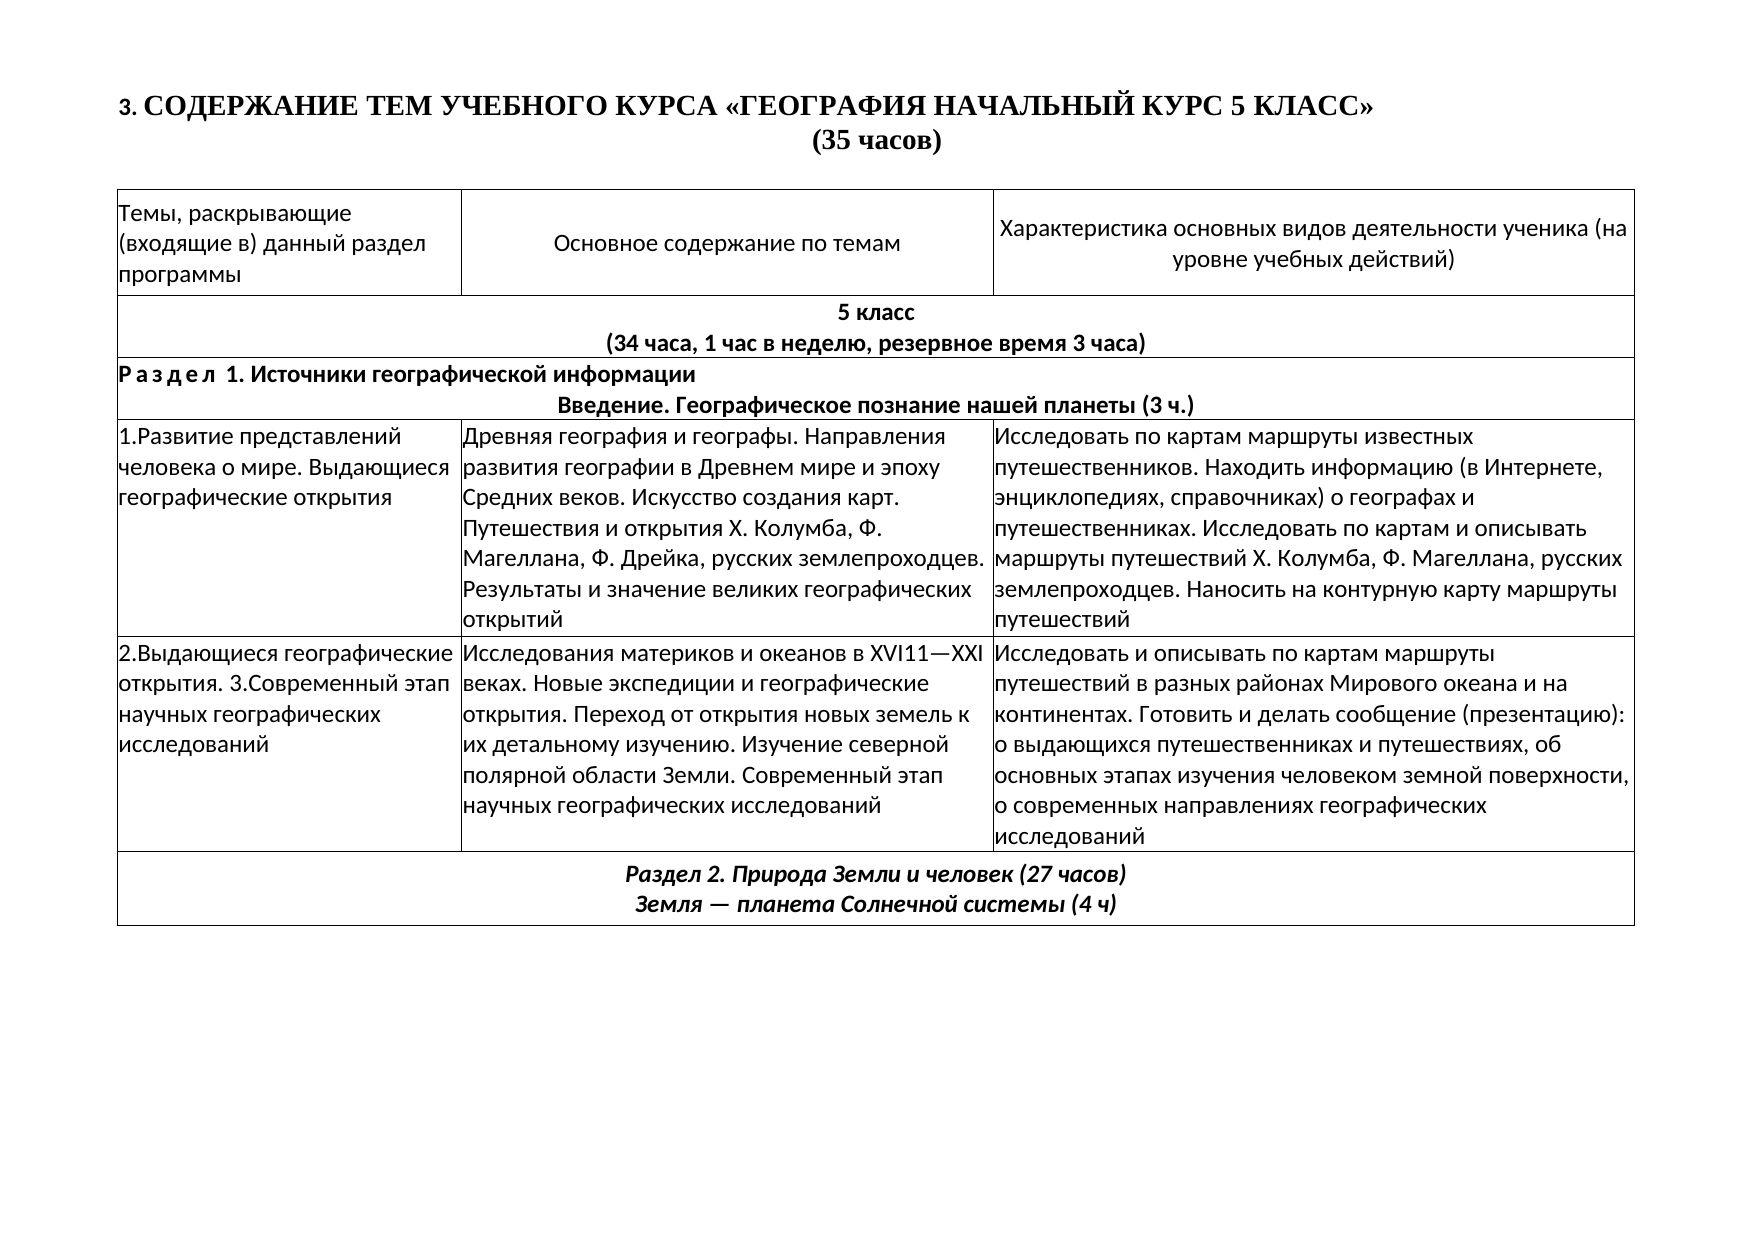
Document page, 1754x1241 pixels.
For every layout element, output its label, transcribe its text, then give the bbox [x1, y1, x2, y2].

table_cell 1.Развитие представлений человека о мире. Выдающиеся географические открытия [118, 420, 461, 636]
table_cell 2.Выдающиеся географические открытия. 3.Современный этап научных географических исследований [118, 637, 461, 851]
table_cell Раздел 1. Источники географической информации Введение. Географическое познание нашей планеты (3 ч.) [118, 358, 1634, 419]
table_cell 5 класс (34 часа, 1 час в неделю, резервное время 3 часа) [118, 296, 1634, 357]
text (35 часов) [118, 122, 1636, 156]
table_cell Исследовать и описывать по картам маршруты путешествий в разных районах Мирового океана и на континентах. Готовить и делать сообщение (презентацию): о выдающихся путешественниках и путешествиях, об основных этапах изучения человеком земной поверхности, о современных направлениях географических исследований [994, 637, 1634, 851]
table_cell Древняя география и географы. Направления развития географии в Древнем мире и эпоху Средних веков. Искусство создания карт. Путешествия и открытия X. Колумба, Ф. Магеллана, Ф. Дрейка, русских землепроходцев. Результаты и значение великих географических открытий [462, 420, 993, 636]
table_cell Исследовать по картам маршруты известных путешественников. Находить информацию (в Интернете, энциклопедиях, справочниках) о географах и путешественниках. Исследовать по картам и описывать маршруты путешествий X. Колумба, Ф. Магеллана, русских землепроходцев. Наносить на контурную карту маршруты путешествий [994, 420, 1634, 636]
table_header Основное содержание по темам [462, 190, 993, 295]
text 3. СОДЕРЖАНИЕ ТЕМ УЧЕБНОГО КУРСА «ГЕОГРАФИЯ НАЧАЛЬНЫЙ КУРС 5 класс» [118, 88, 1636, 122]
table_cell Исследования материков и океанов в XVI11—XXI веках. Новые экспедиции и географические открытия. Переход от открытия новых земель к их детальному изучению. Изучение северной полярной области Земли. Современный этап научных географических исследований [462, 637, 993, 851]
table_header Темы, раскрывающие (входящие в) данный раздел программы [118, 190, 461, 295]
table_header Характеристика основных видов деятельности ученика (на уровне учебных действий) [994, 190, 1634, 295]
table_cell Раздел 2. Природа Земли и человек (27 часов) Земля — планета Солнечной системы (4 ч) [118, 852, 1634, 925]
